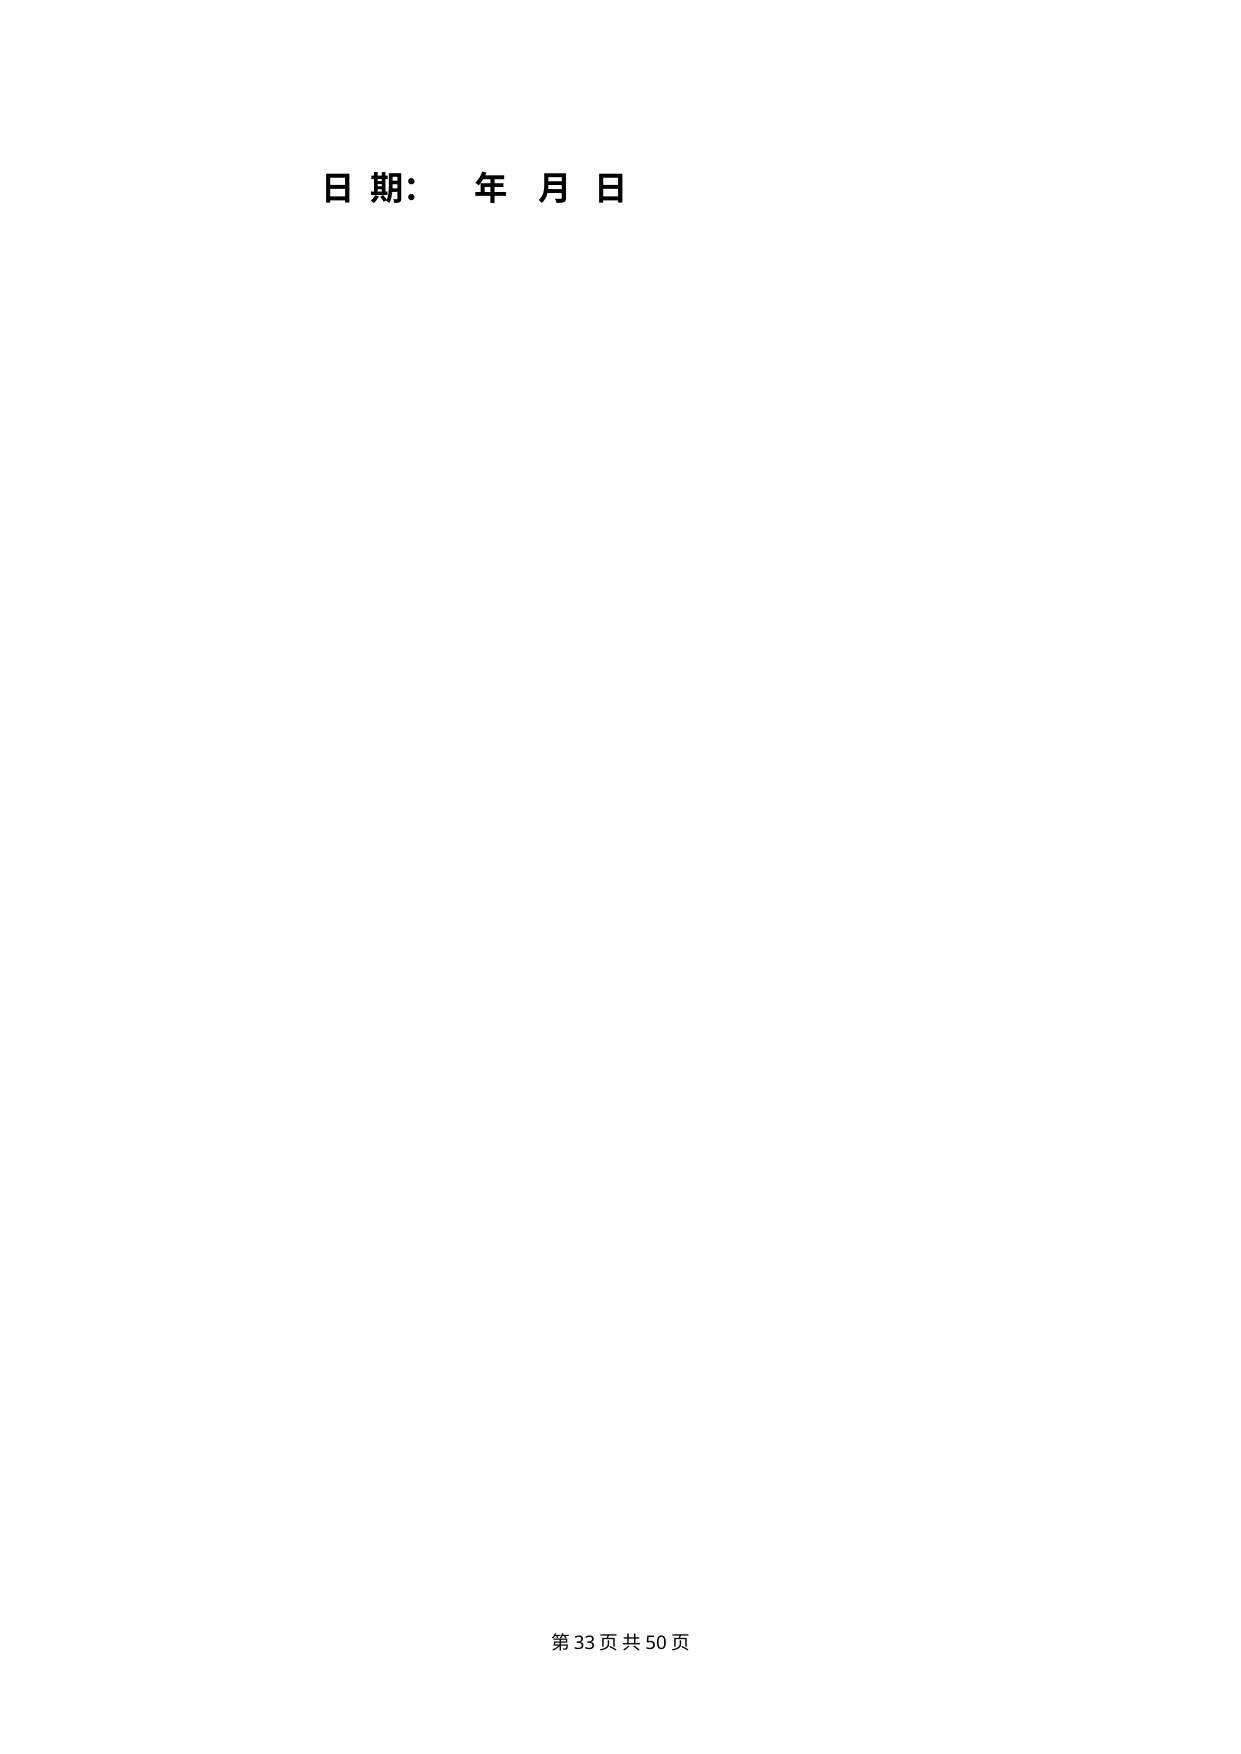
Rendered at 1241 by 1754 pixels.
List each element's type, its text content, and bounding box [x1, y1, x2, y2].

text 日 期： 年 月 日 [187, 162, 1053, 210]
